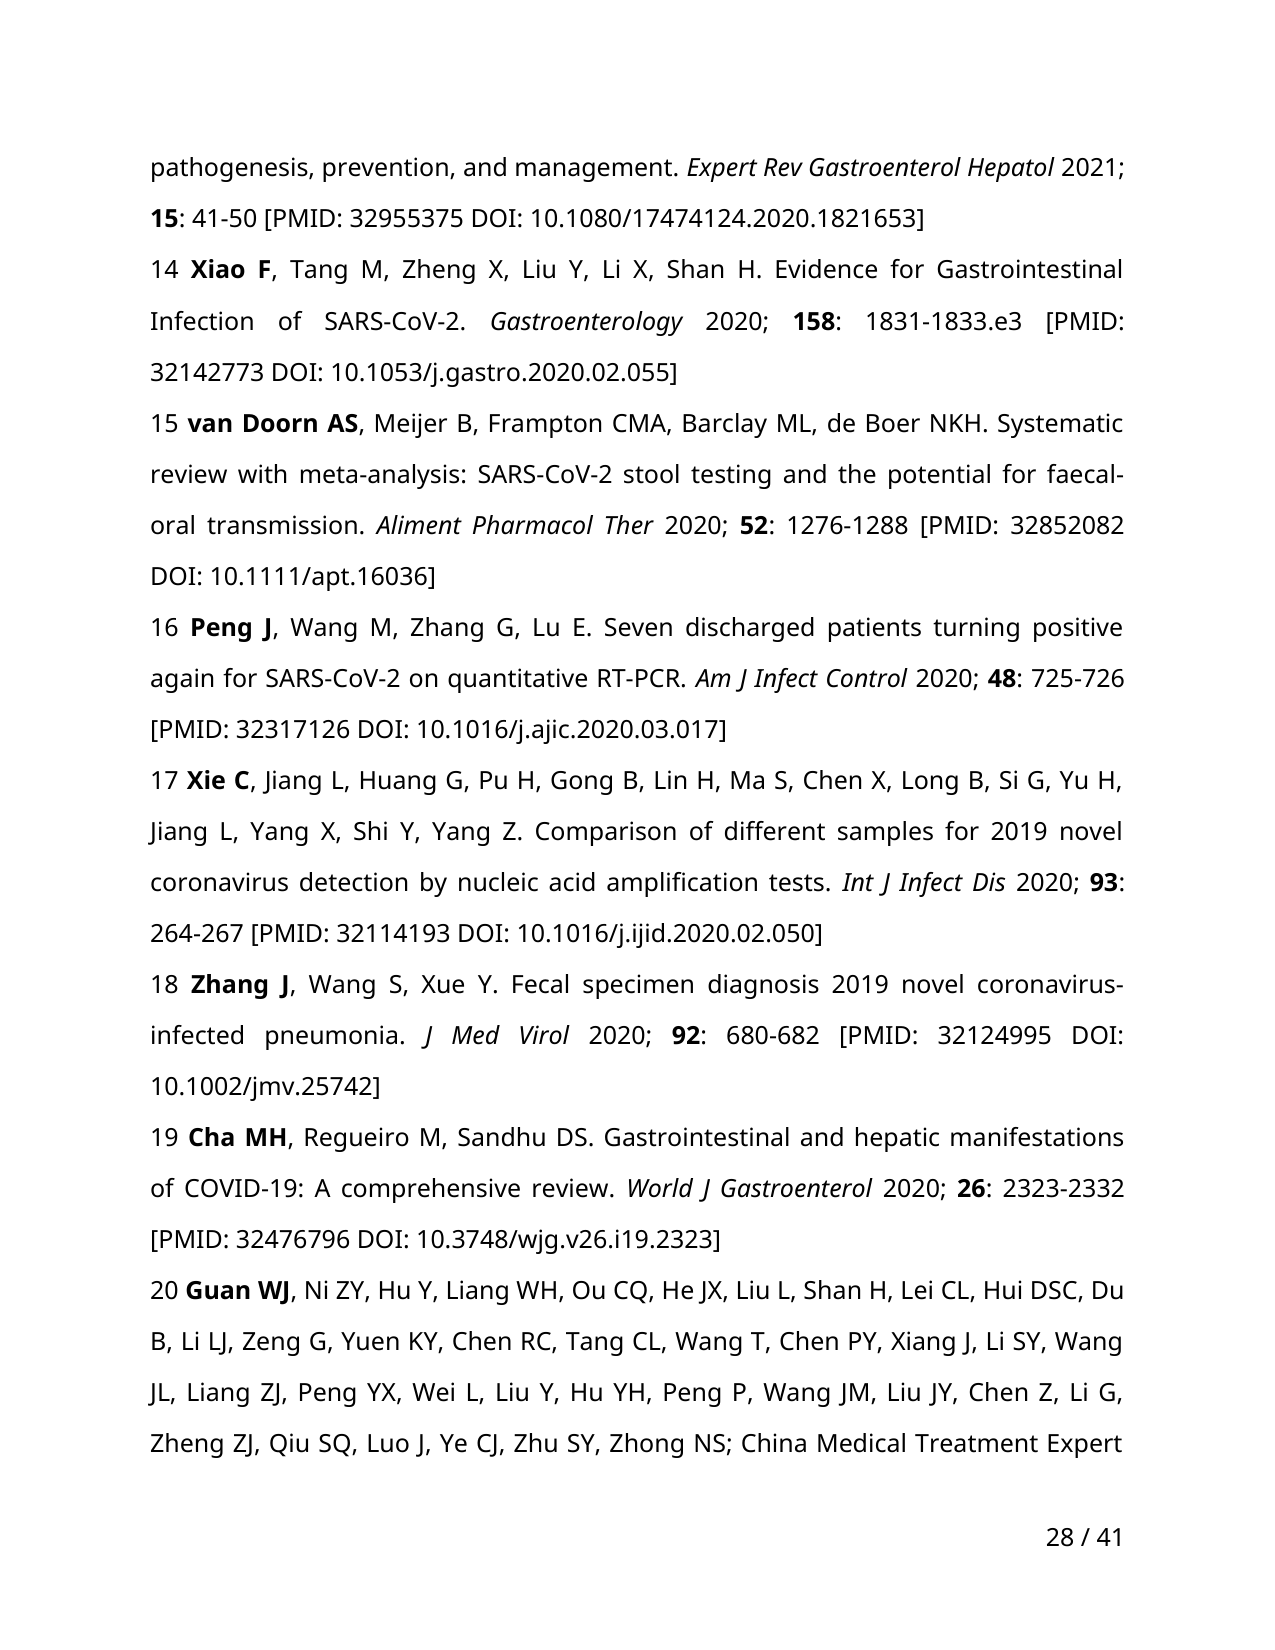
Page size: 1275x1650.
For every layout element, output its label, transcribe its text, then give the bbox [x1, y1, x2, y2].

text 14 Xiao F, Tang M, Zheng X, Liu Y, Li X, Shan H. Evidence for Gastrointestinal Infection of SARS-CoV-2. Gastroenterology 2020; 158: 1831-1833.e3 [PMID: 32142773 DOI: 10.1053/j.gastro.2020.02.055] [150, 252, 1125, 388]
text 15 van Doorn AS, Meijer B, Frampton CMA, Barclay ML, de Boer NKH. Systematic review with meta-analysis: SARS-CoV-2 stool testing and the potential for faecal-oral transmission. Aliment Pharmacol Ther 2020; 52: 1276-1288 [PMID: 32852082 DOI: 10.1111/apt.16036] [150, 405, 1125, 592]
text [150, 1273, 1125, 1460]
text 17 Xie C, Jiang L, Huang G, Pu H, Gong B, Lin H, Ma S, Chen X, Long B, Si G, Yu H, Jiang L, Yang X, Shi Y, Yang Z. Comparison of different samples for 2019 novel coronavirus detection by nucleic acid amplification tests. Int J Infect Dis 2020; 93: 264-267 [PMID: 32114193 DOI: 10.1016/j.ijid.2020.02.050] [150, 762, 1125, 950]
text 19 Cha MH, Regueiro M, Sandhu DS. Gastrointestinal and hepatic manifestations of COVID-19: A comprehensive review. World J Gastroenterol 2020; 26: 2323-2332 [PMID: 32476796 DOI: 10.3748/wjg.v26.i19.2323] [150, 1120, 1125, 1256]
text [150, 150, 1125, 235]
text 16 Peng J, Wang M, Zhang G, Lu E. Seven discharged patients turning positive again for SARS-CoV-2 on quantitative RT-PCR. Am J Infect Control 2020; 48: 725-726 [PMID: 32317126 DOI: 10.1016/j.ajic.2020.03.017] [150, 609, 1125, 746]
text 18 Zhang J, Wang S, Xue Y. Fecal specimen diagnosis 2019 novel coronavirus-infected pneumonia. J Med Virol 2020; 92: 680-682 [PMID: 32124995 DOI: 10.1002/jmv.25742] [150, 967, 1125, 1103]
